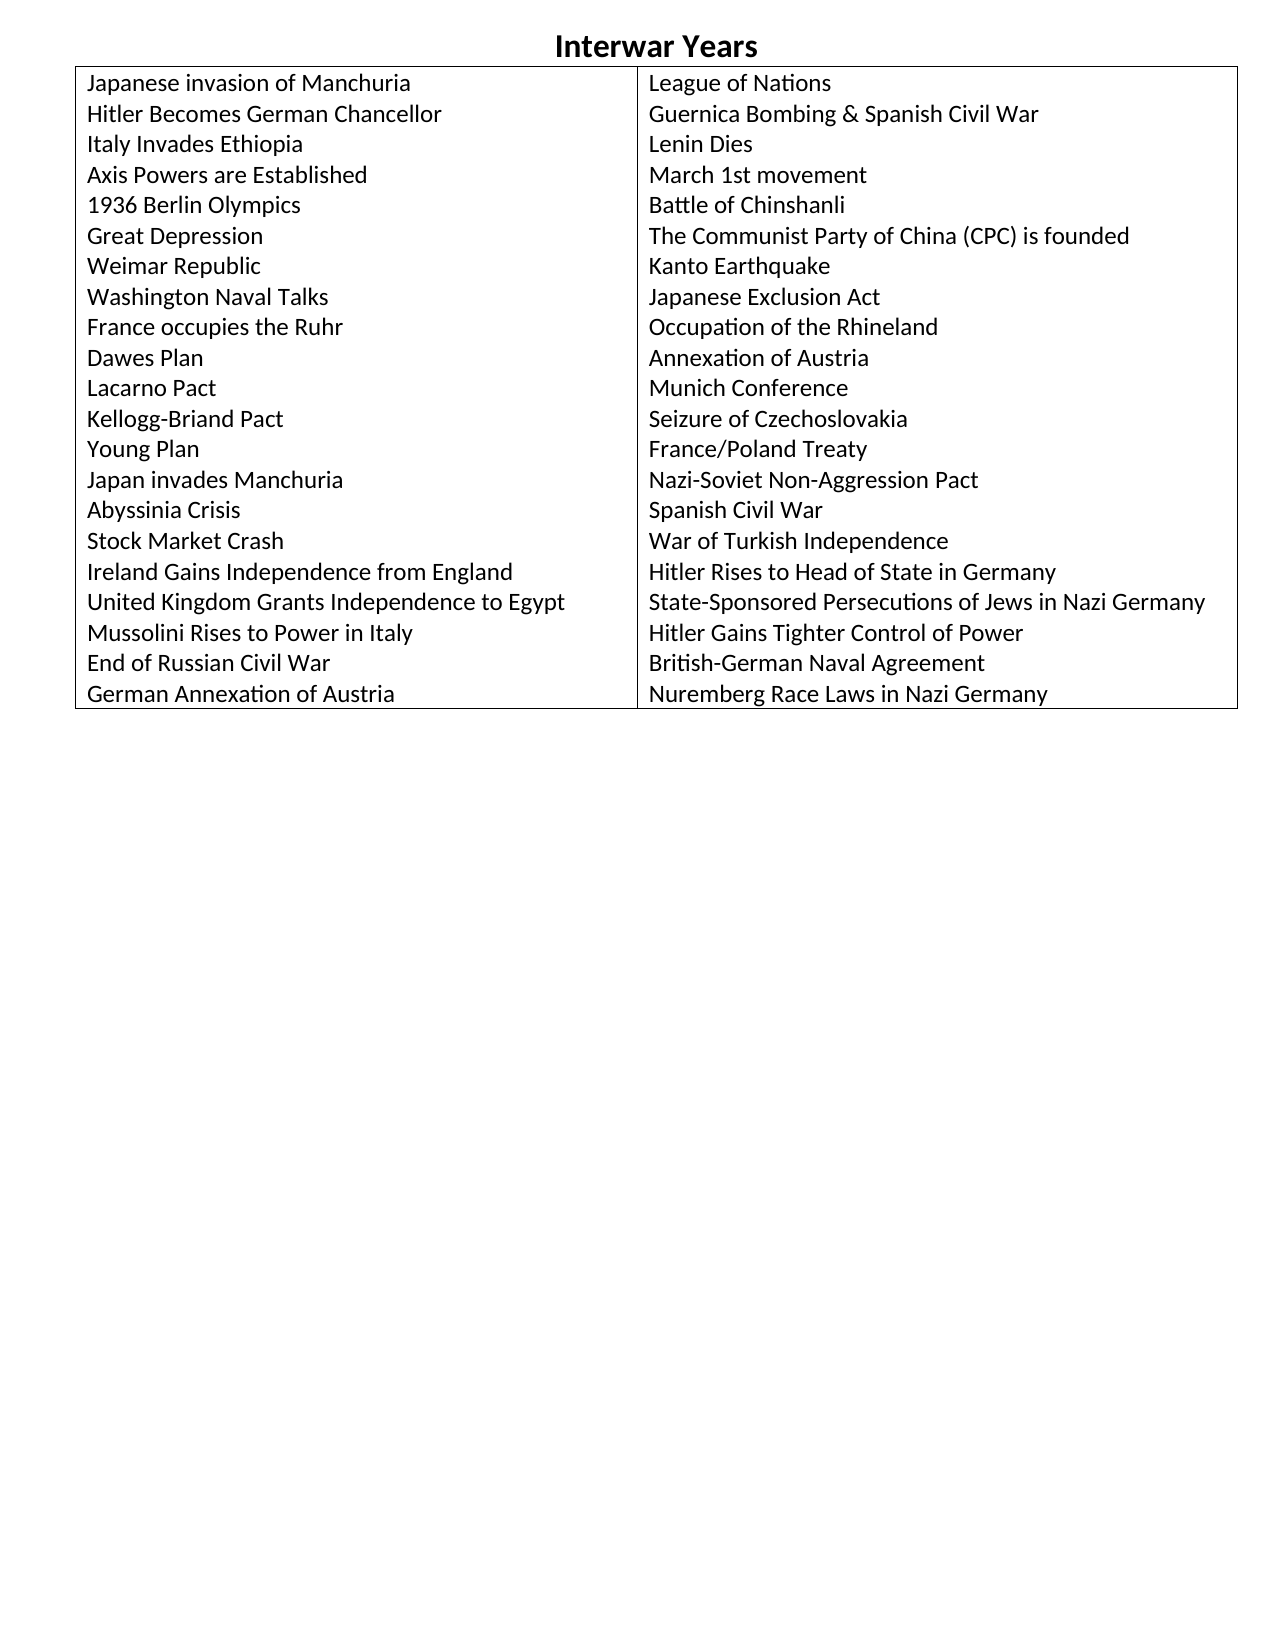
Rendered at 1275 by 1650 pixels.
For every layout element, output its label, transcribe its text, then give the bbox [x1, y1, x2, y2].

table_header League of Nations Guernica Bombing & Spanish Civil War Lenin Dies March 1st movement Battle of Chinshanli The Communist Party of China (CPC) is founded Kanto Earthquake Japanese Exclusion Act Occupation of the Rhineland Annexation of Austria Munich Conference Seizure of Czechoslovakia France/Poland Treaty Nazi-Soviet Non-Aggression Pact Spanish Civil War War of Turkish Independence Hitler Rises to Head of State in Germany State-Sponsored Persecutions of Jews in Nazi Germany Hitler Gains Tighter Control of Power British-German Naval Agreement Nuremberg Race Laws in Nazi Germany [638, 67, 1237, 708]
text Interwar Years [75, 26, 1237, 66]
table_header Japanese invasion of Manchuria Hitler Becomes German Chancellor Italy Invades Ethiopia Axis Powers are Established 1936 Berlin Olympics Great Depression Weimar Republic Washington Naval Talks France occupies the Ruhr Dawes Plan Lacarno Pact Kellogg-Briand Pact Young Plan Japan invades Manchuria Abyssinia Crisis Stock Market Crash Ireland Gains Independence from England United Kingdom Grants Independence to Egypt Mussolini Rises to Power in Italy End of Russian Civil War German Annexation of Austria [76, 67, 637, 708]
